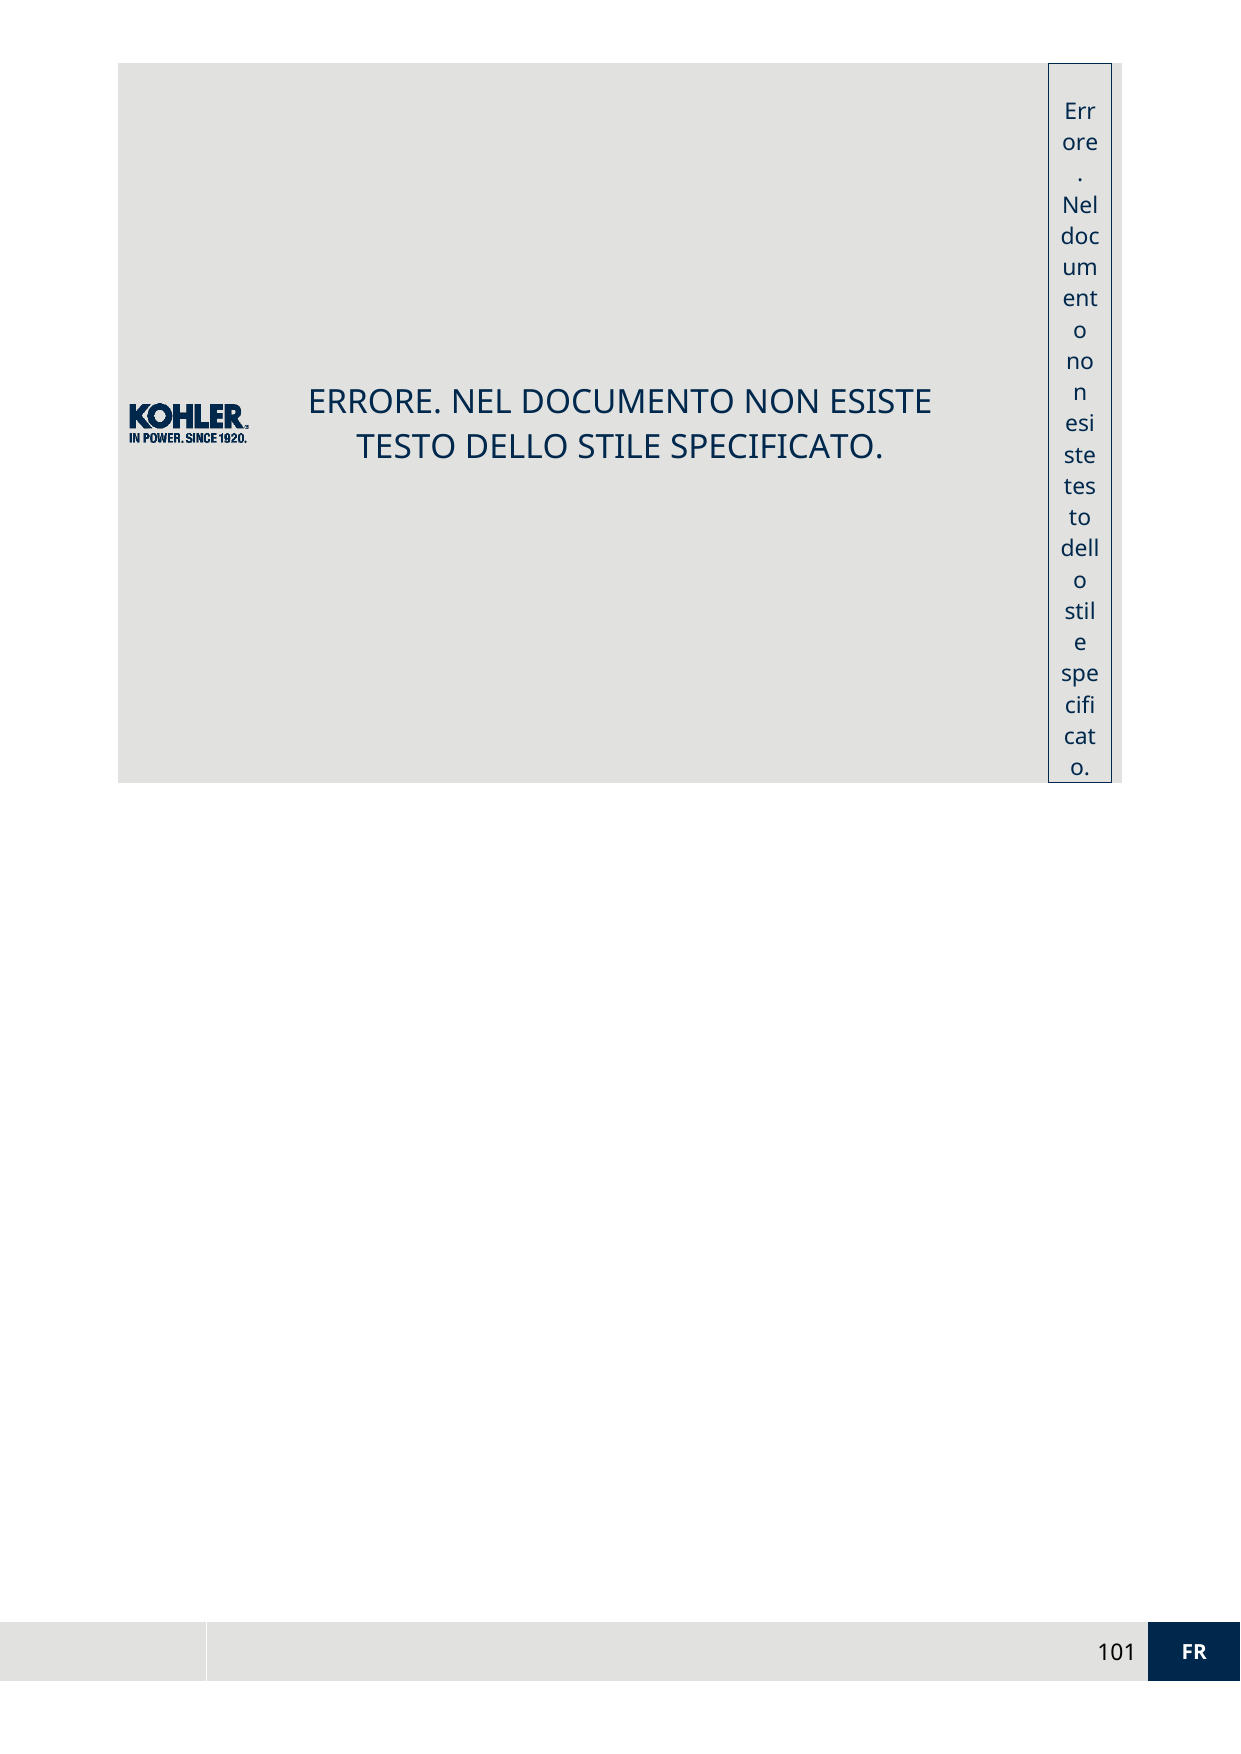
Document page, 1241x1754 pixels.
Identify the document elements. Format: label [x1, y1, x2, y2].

picture [129, 403, 249, 443]
